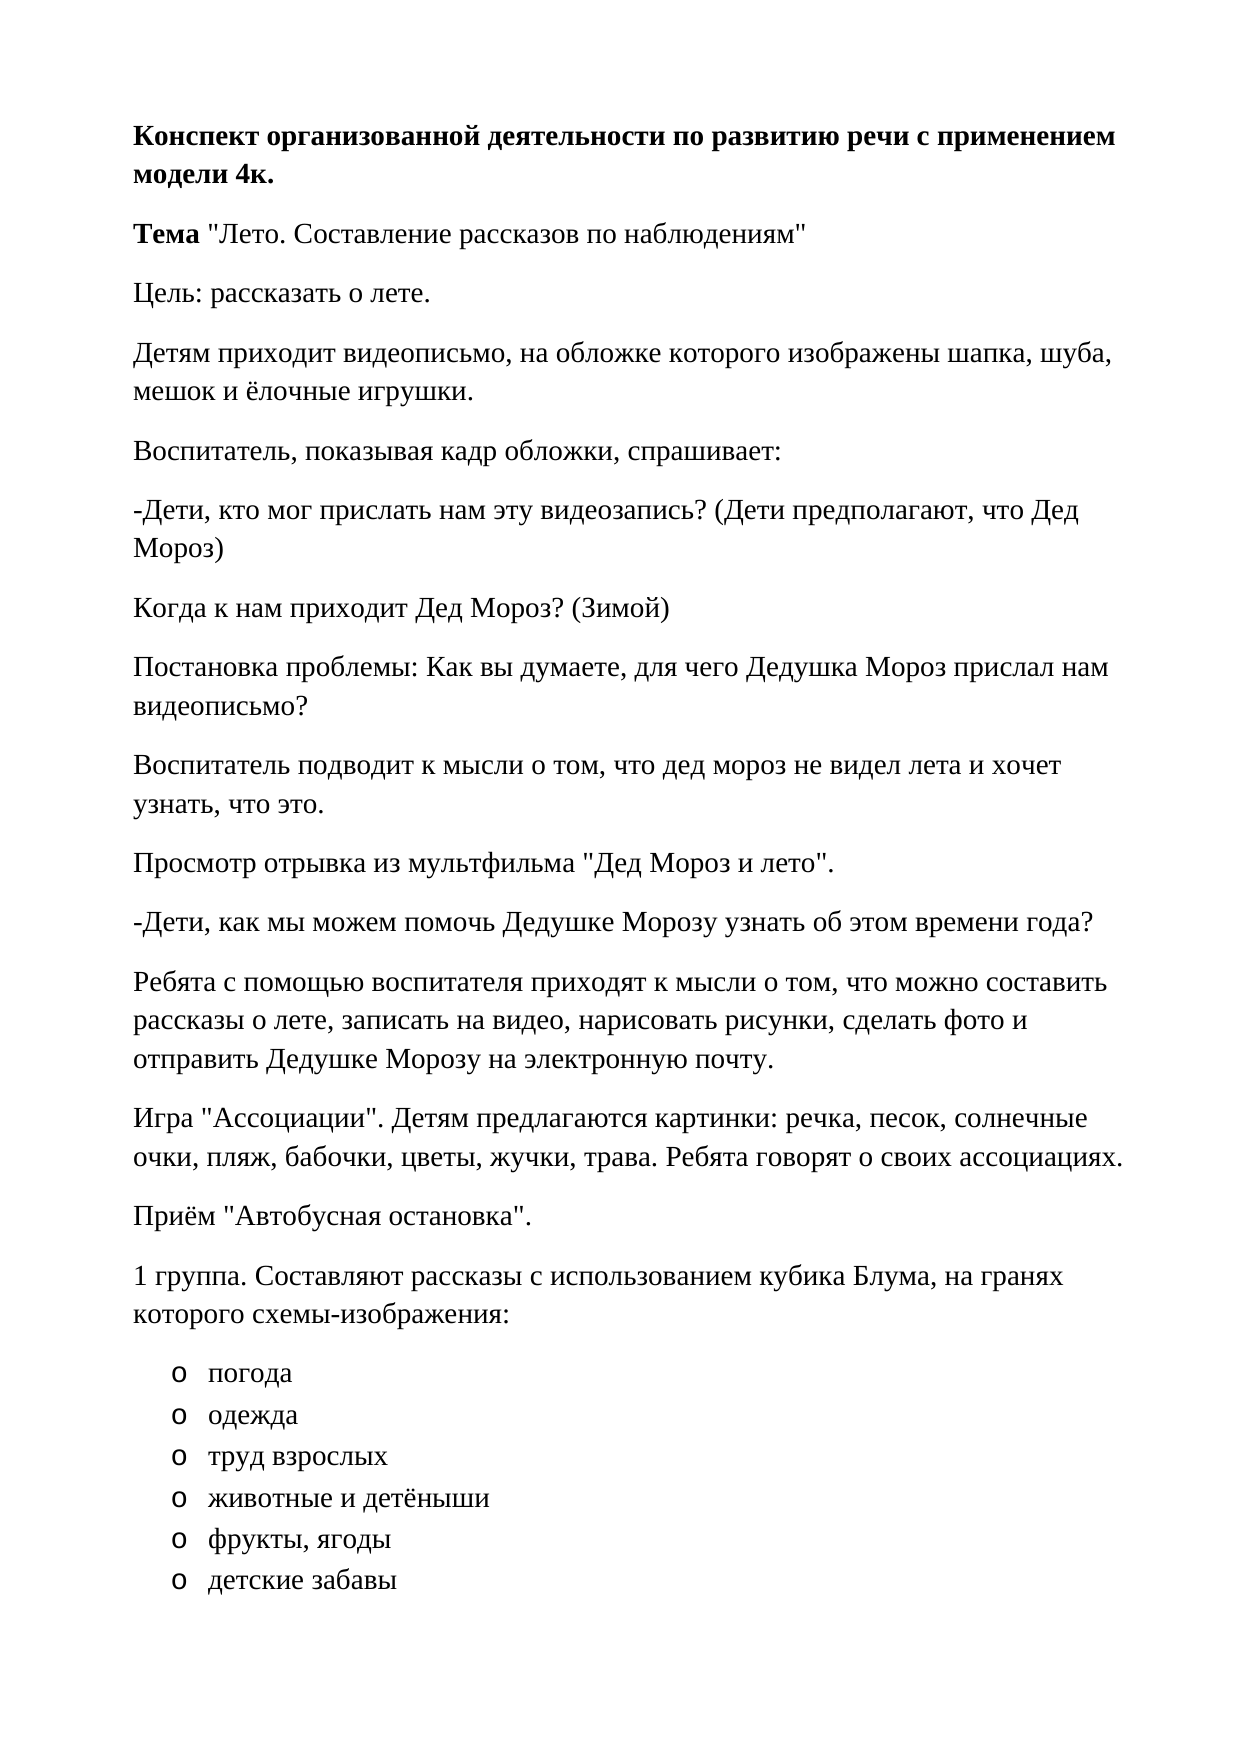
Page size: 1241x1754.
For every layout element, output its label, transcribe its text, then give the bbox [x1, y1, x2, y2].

text -Дети, кто мог прислать нам эту видеозапись? (Дети предполагают, что Дед Мороз) [133, 492, 1152, 564]
text Тема "Лето. Составление рассказов по наблюдениям" [133, 216, 1152, 249]
text Когда к нам приходит Дед Мороз? (Зимой) [133, 590, 1152, 623]
text Воспитатель, показывая кадр обложки, спрашивает: [133, 433, 1152, 466]
text Конспект организованной деятельности по развитию речи с применением модели 4к. [133, 118, 1152, 190]
list фрукты, ягоды [170, 1521, 1152, 1557]
text -Дети, как мы можем помочь Дедушке Морозу узнать об этом времени года? [133, 904, 1152, 938]
text Цель: рассказать о лете. [133, 275, 1152, 309]
list животные и детёныши [170, 1480, 1152, 1516]
list труд взрослых [170, 1438, 1152, 1474]
list погода [170, 1356, 1152, 1392]
text Детям приходит видеописьмо, на обложке которого изображены шапка, шуба, мешок и ёлочные игрушки. [133, 335, 1152, 407]
text Постановка проблемы: Как вы думаете, для чего Дедушка Мороз прислал нам видеописьмо? [133, 649, 1152, 721]
text Игра "Ассоциации". Детям предлагаются картинки: речка, песок, солнечные очки, пляж, бабочки, цветы, жучки, трава. Ребята говорят о своих ассоциациях. [133, 1100, 1152, 1172]
list одежда [170, 1397, 1152, 1433]
text Воспитатель подводит к мысли о том, что дед мороз не видел лета и хочет узнать, что это. [133, 747, 1152, 819]
list детские забавы [170, 1562, 1152, 1598]
text Приём "Автобусная остановка". [133, 1198, 1152, 1232]
text Просмотр отрывка из мультфильма "Дед Мороз и лето". [133, 845, 1152, 879]
text 1 группа. Составляют рассказы с использованием кубика Блума, на гранях которого схемы-изображения: [133, 1258, 1152, 1330]
text Ребята с помощью воспитателя приходят к мысли о том, что можно составить рассказы о лете, записать на видео, нарисовать рисунки, сделать фото и отправить Дедушке Морозу на электронную почту. [133, 964, 1152, 1074]
